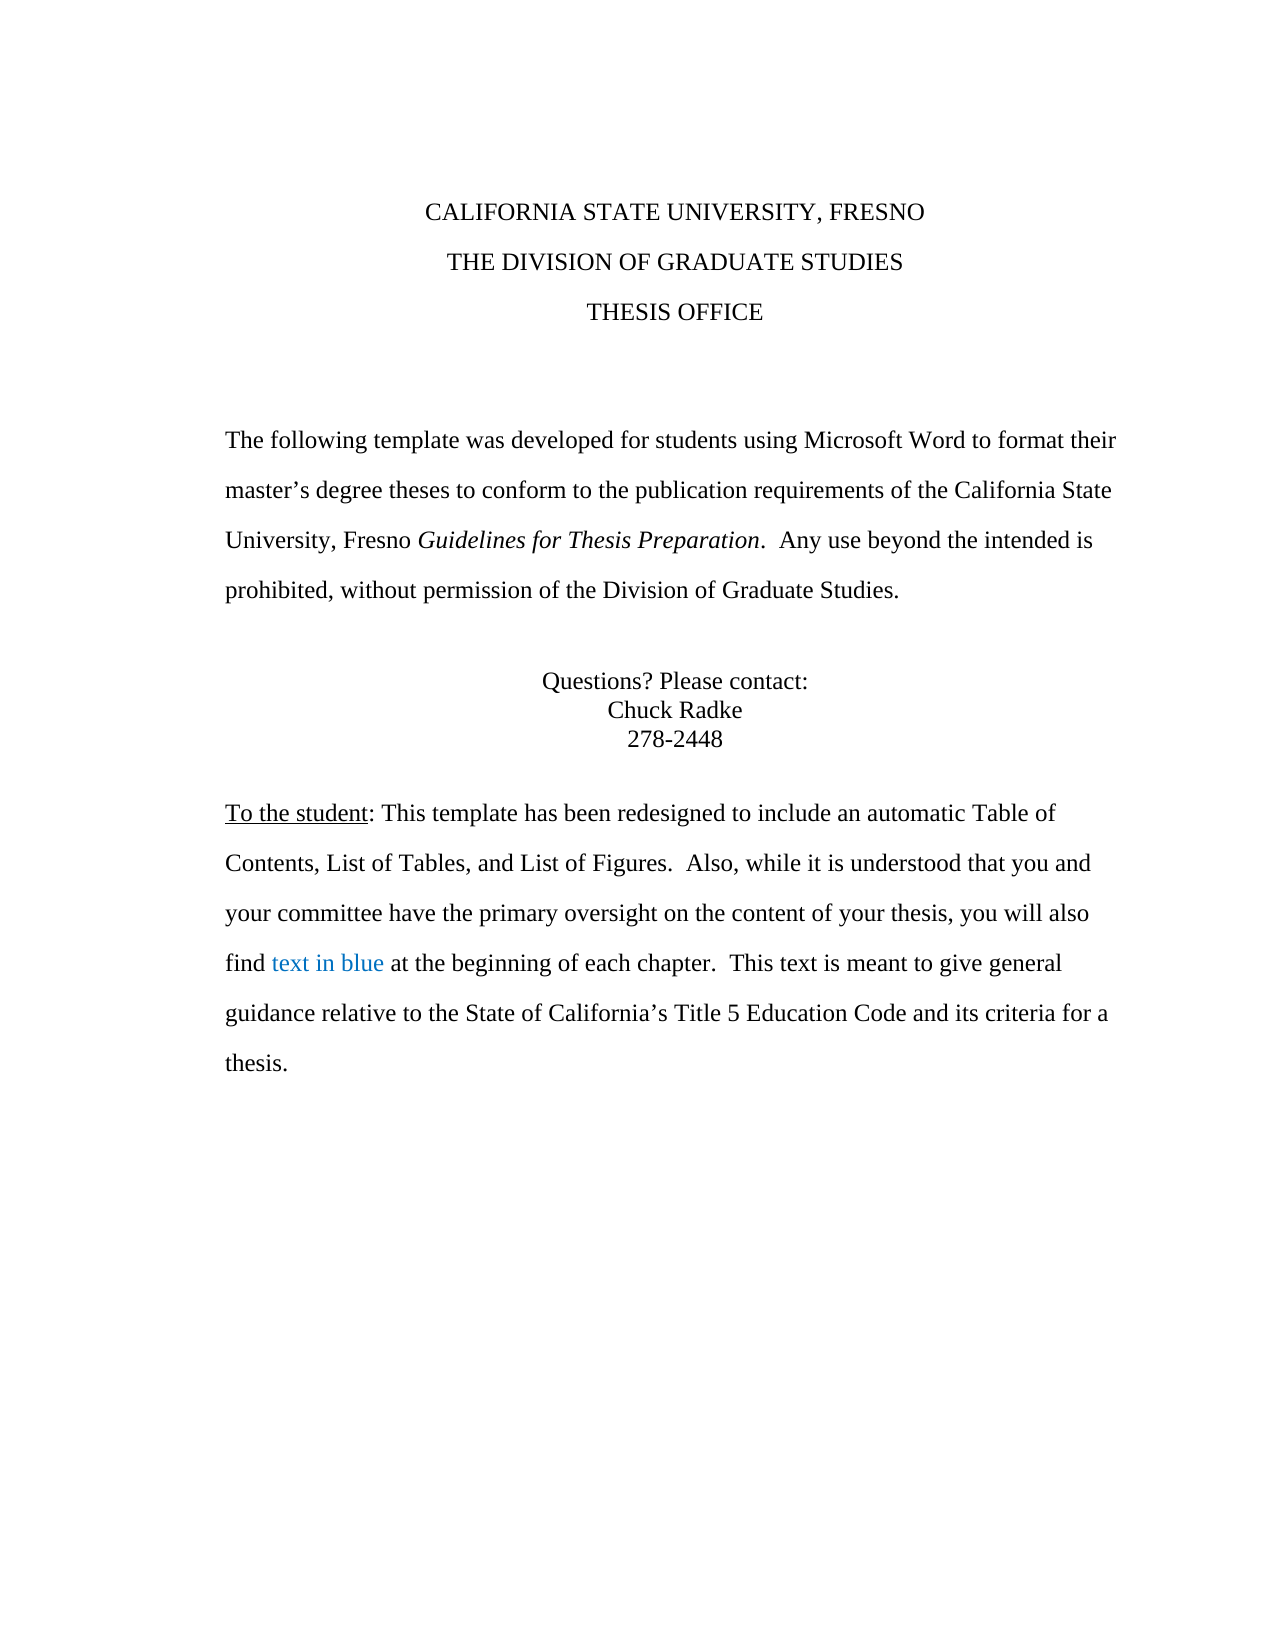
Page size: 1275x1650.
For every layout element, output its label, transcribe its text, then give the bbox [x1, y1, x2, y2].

text THE DIVISION OF GRADUATE STUDIES [225, 230, 1125, 280]
text CALIFORNIA STATE UNIVERSITY, FRESNO [225, 180, 1125, 230]
text Chuck Radke [225, 695, 1125, 724]
text The following template was developed for students using Microsoft Word to format their master’s degree theses to conform to the publication requirements of the California State University, Fresno Guidelines for Thesis Preparation. Any use beyond the intended is prohibited, without permission of the Division of Graduate Studies. [225, 409, 1125, 609]
text Questions? Please contact: [225, 666, 1125, 695]
text To the student: This template has been redesigned to include an automatic Table of Contents, List of Tables, and List of Figures. Also, while it is understood that you and your committee have the primary oversight on the content of your thesis, you will also find text in blue at the beginning of each chapter. This text is meant to give general guidance relative to the State of California’s Title 5 Education Code and its criteria for a thesis. [225, 781, 1125, 1081]
text THESIS OFFICE [225, 280, 1125, 330]
text 278-2448 [225, 724, 1125, 752]
